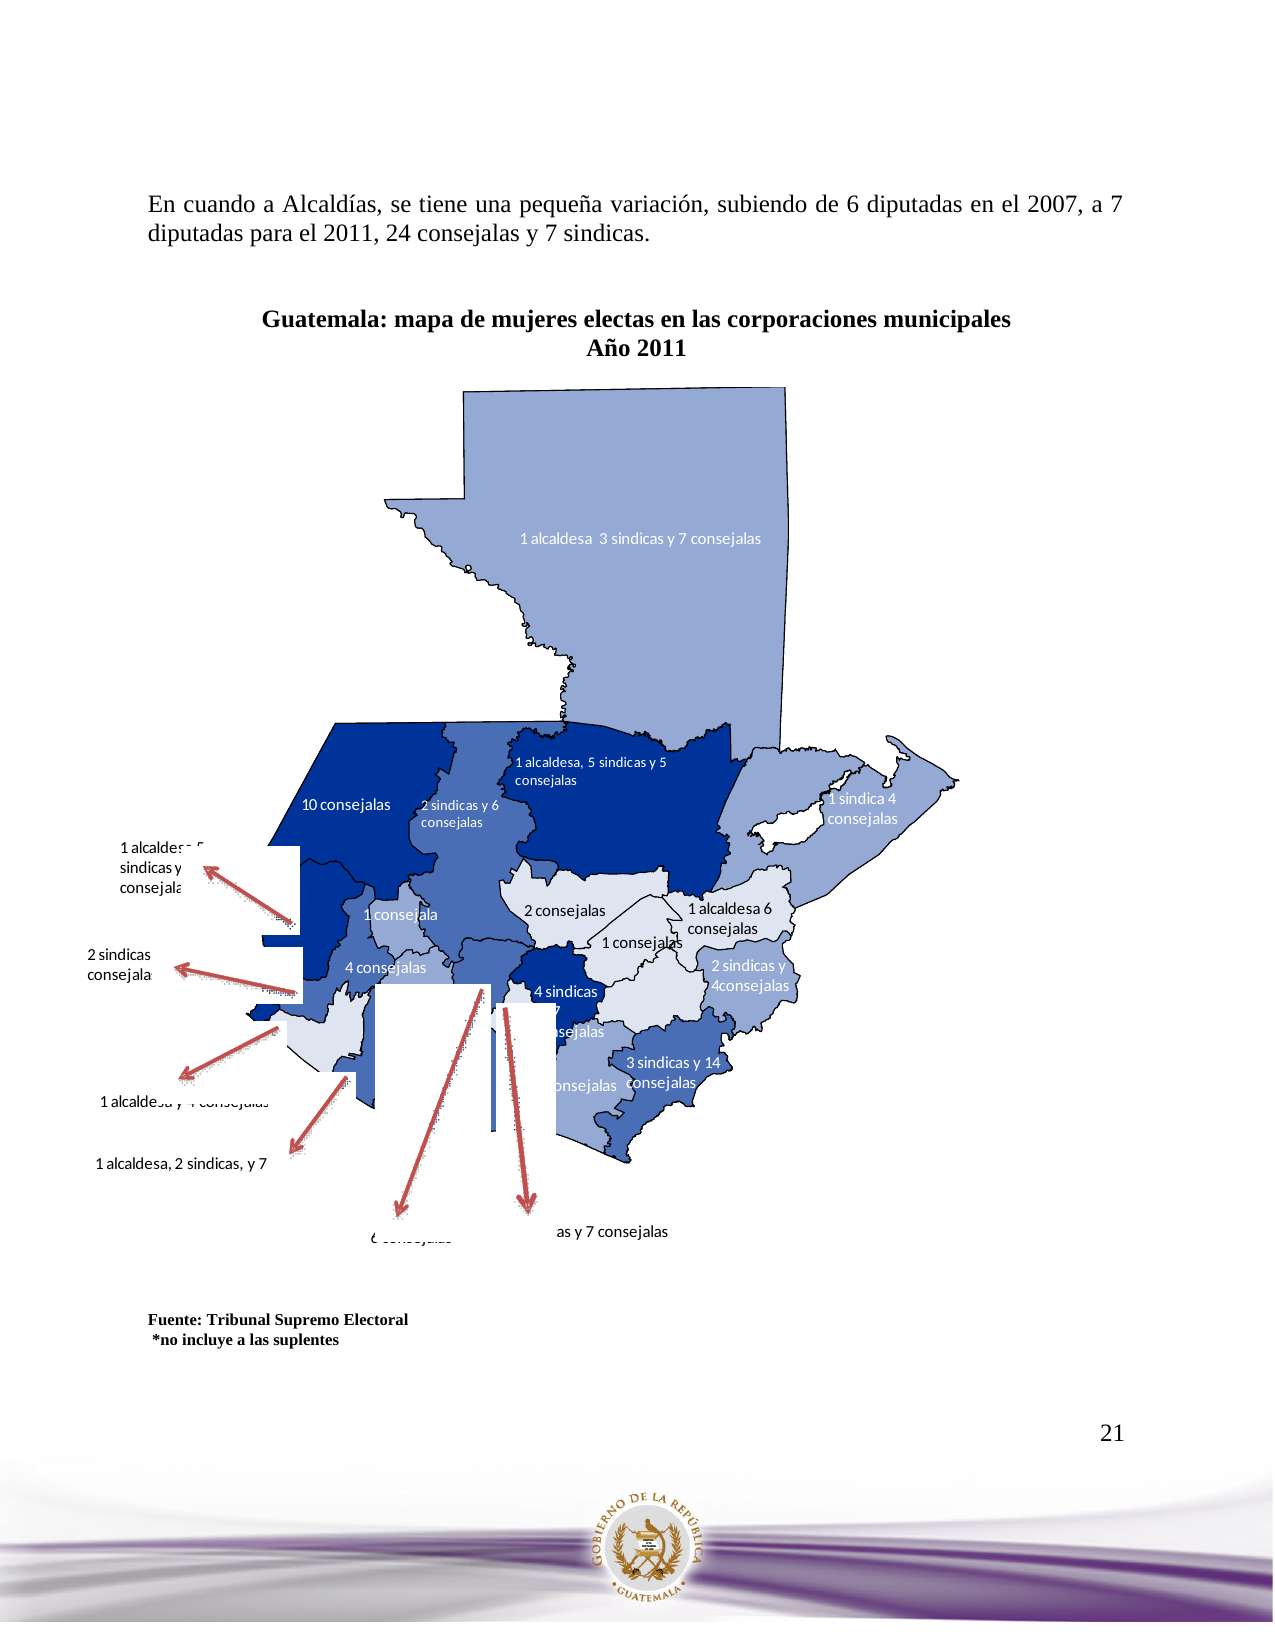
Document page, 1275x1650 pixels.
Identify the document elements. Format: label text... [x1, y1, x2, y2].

text En cuando a Alcaldías, se tiene una pequeña variación, subiendo de 6 diputadas en el 2007, a 7 diputadas para el 2011, 24 consejalas y 7 sindicas. [148, 189, 1125, 246]
text *no incluye a las suplentes [148, 1329, 1125, 1348]
text Guatemala: mapa de mujeres electas en las corporaciones municipales [148, 304, 1125, 333]
picture [0, 1446, 1273, 1622]
text Año 2011 [148, 333, 1125, 361]
text Fuente: Tribunal Supremo Electoral [148, 1310, 1125, 1329]
